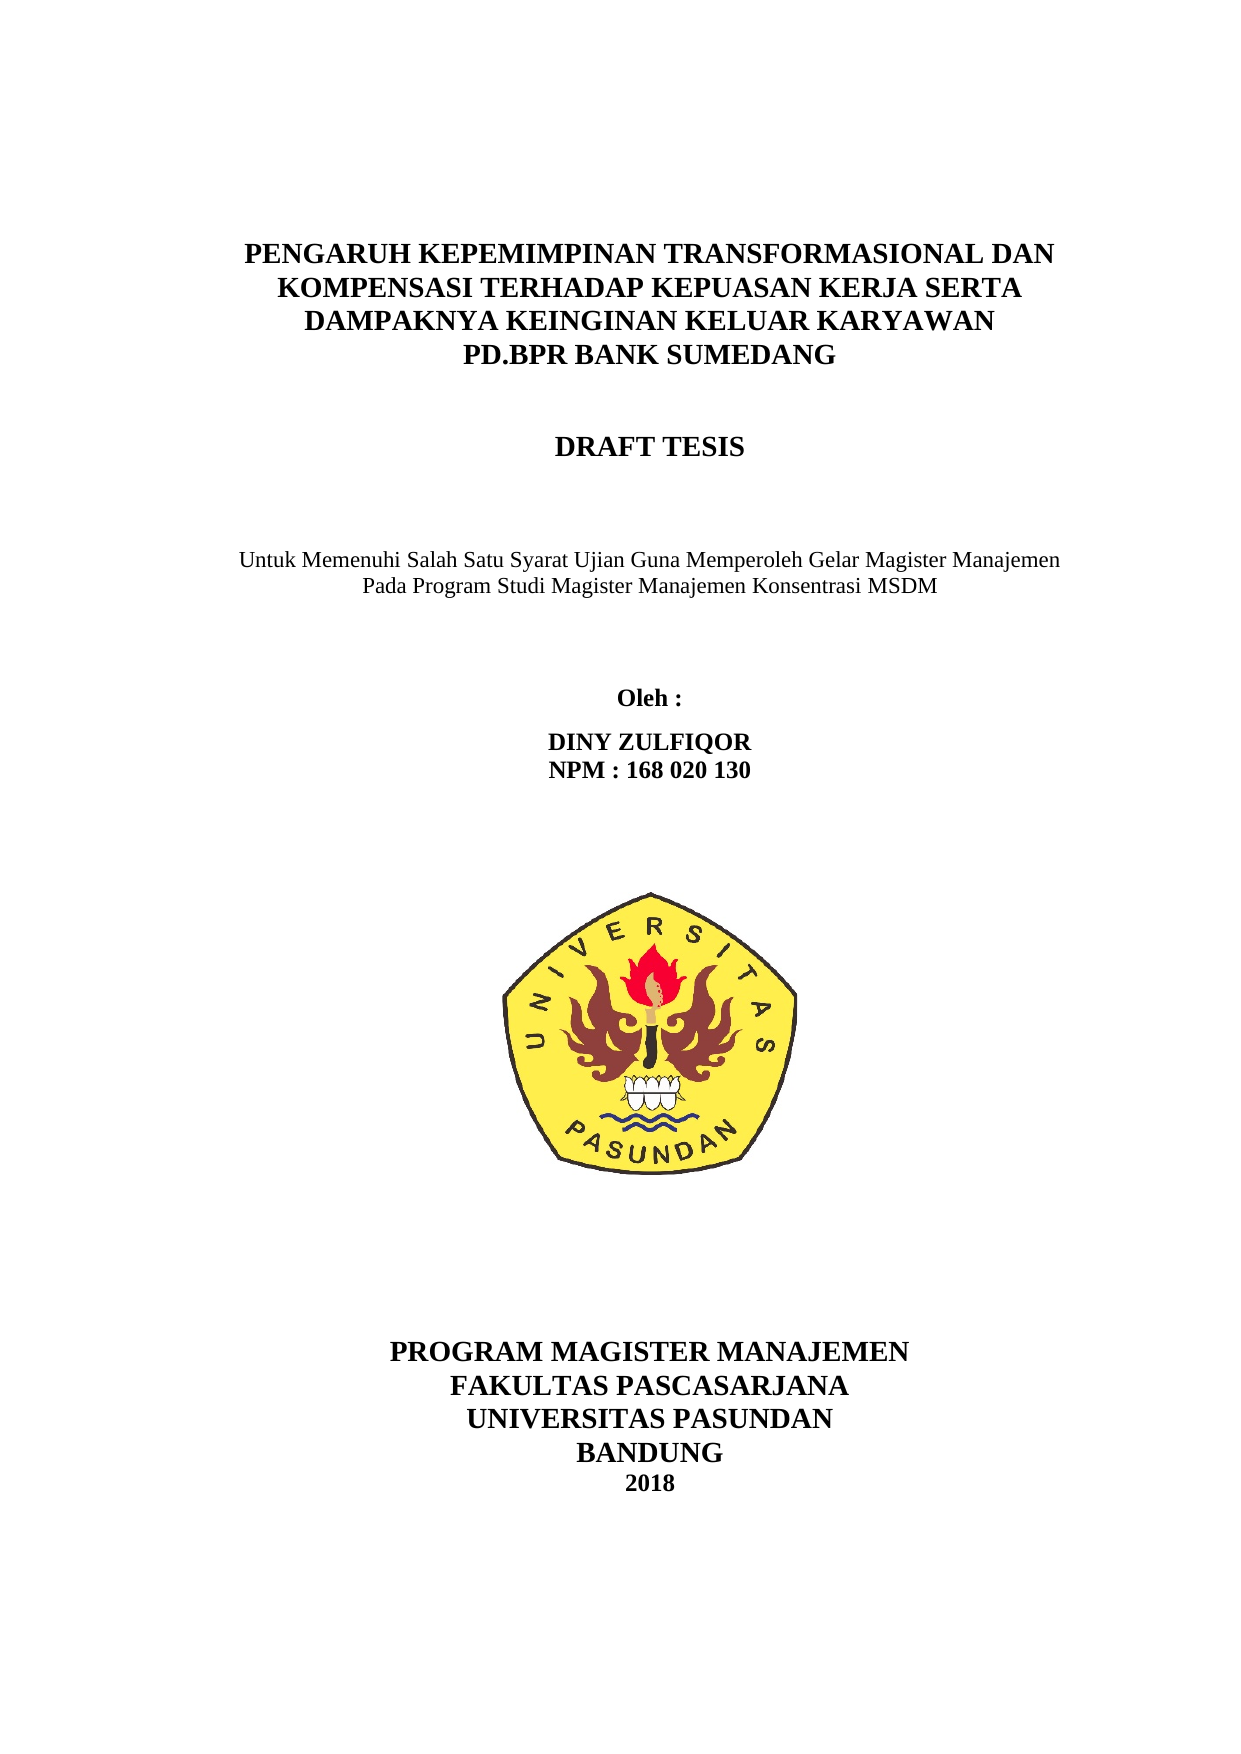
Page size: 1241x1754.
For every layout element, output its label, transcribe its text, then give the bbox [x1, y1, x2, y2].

picture [502, 892, 798, 1175]
text NPM : 168 020 130 [236, 755, 1063, 784]
text Pada Program Studi Magister Manajemen Konsentrasi MSDM [236, 572, 1063, 599]
text BANDUNG [236, 1435, 1063, 1468]
text PROGRAM MAGISTER MANAJEMEN [236, 1334, 1063, 1368]
text Oleh : [236, 683, 1063, 712]
text 2018 [236, 1468, 1063, 1497]
text DRAFT TESIS [236, 429, 1063, 462]
text Untuk Memenuhi Salah Satu Syarat Ujian Guna Memperoleh Gelar Magister Manajemen [236, 546, 1063, 572]
text DINY ZULFIQOR [236, 727, 1063, 755]
text PD.BPR BANK SUMEDANG [236, 337, 1063, 370]
text PENGARUH KEPEMIMPINAN TRANSFORMASIONAL DAN KOMPENSASI TERHADAP KEPUASAN KERJA SERTA DAMPAKNYA KEINGINAN KELUAR KARYAWAN [236, 236, 1063, 337]
text FAKULTAS PASCASARJANA UNIVERSITAS PASUNDAN [236, 1368, 1063, 1435]
